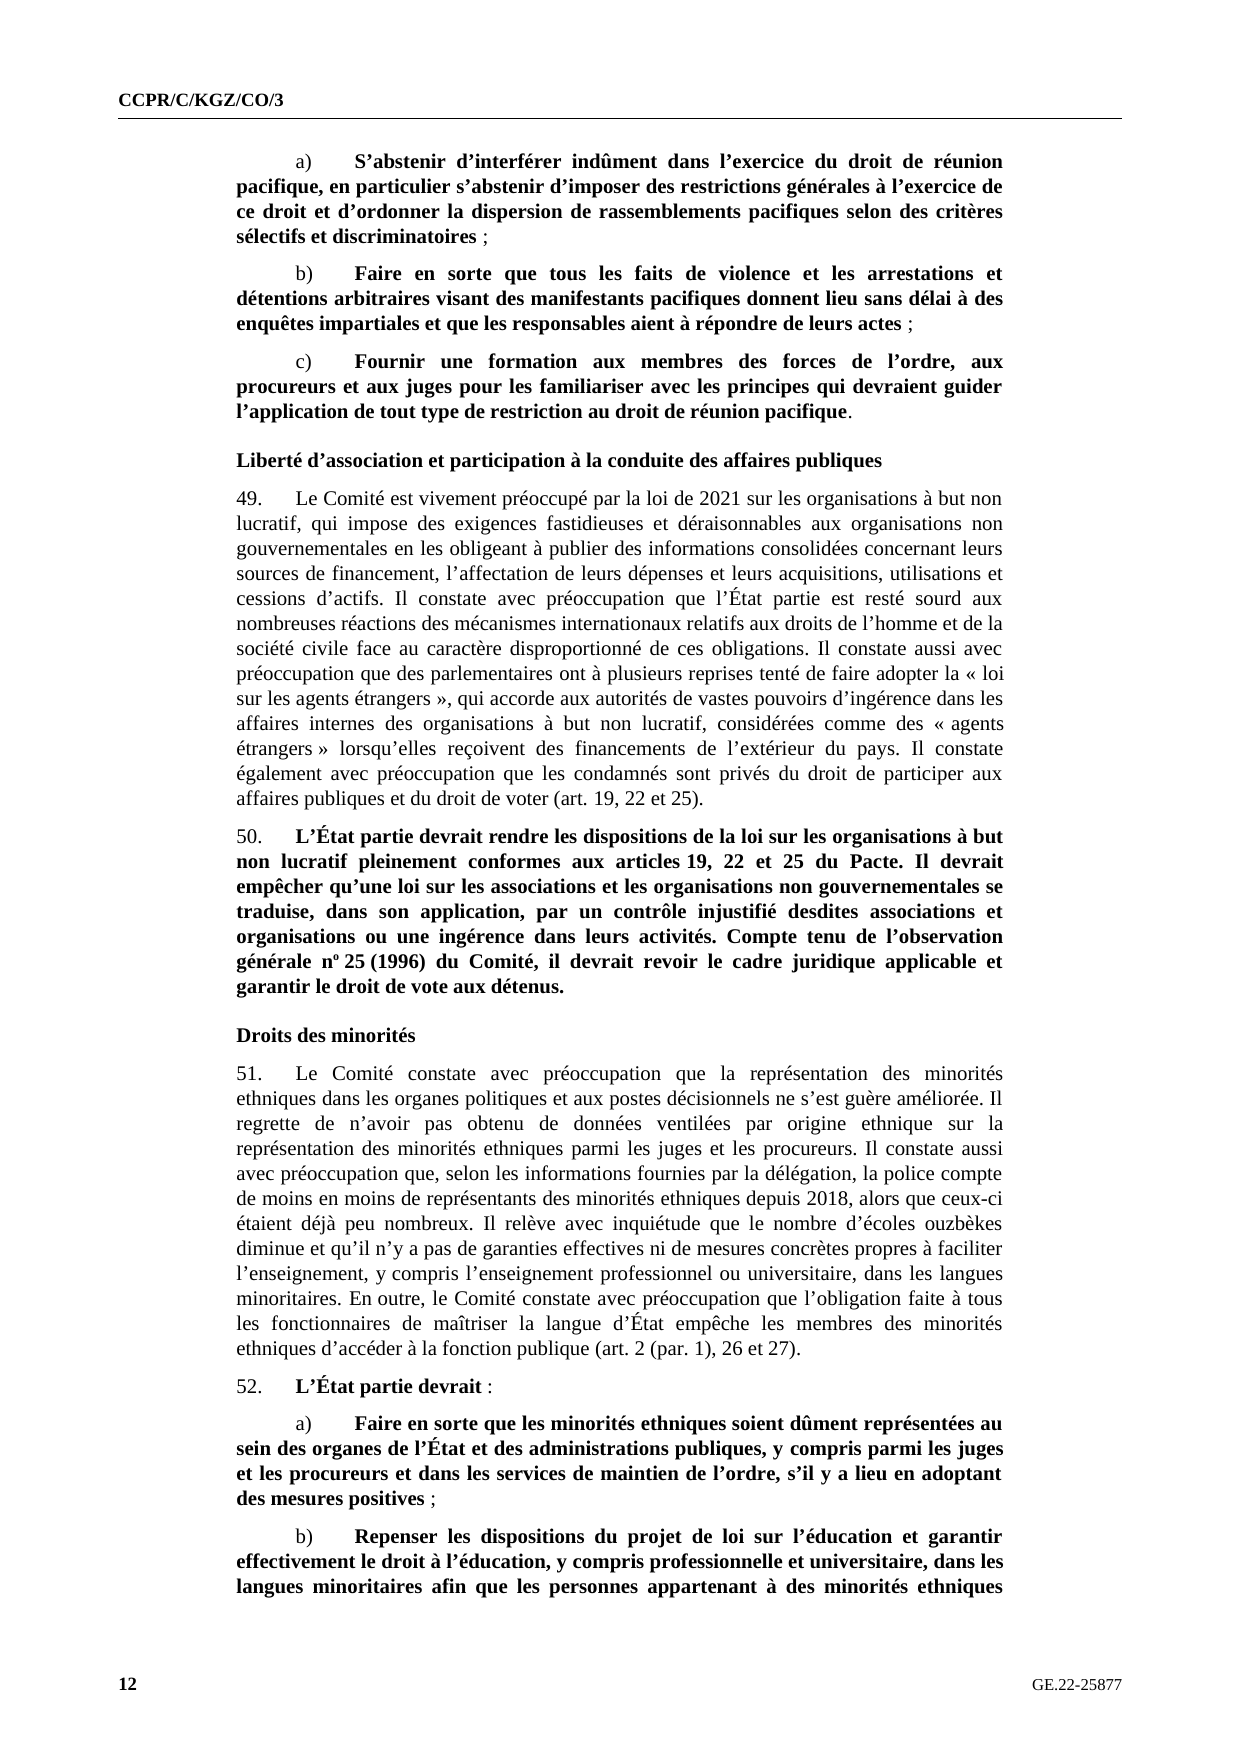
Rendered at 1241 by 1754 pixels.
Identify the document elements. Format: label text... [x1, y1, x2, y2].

text Droits des minorités [118, 1023, 1004, 1048]
text c) Fournir une formation aux membres des forces de l’ordre, aux procureurs et aux juges pour les familiariser avec les principes qui devraient guider l’application de tout type de restriction au droit de réunion pacifique. [236, 348, 1004, 423]
text 50. L’État partie devrait rendre les dispositions de la loi sur les organisations à but non lucratif pleinement conformes aux articles 19, 22 et 25 du Pacte. Il devrait empêcher qu’une loi sur les associations et les organisations non gouvernementales se traduise, dans son application, par un contrôle injustifié desdites associations et organisations ou une ingérence dans leurs activités. Compte tenu de l’observation générale no 25 (1996) du Comité, il devrait revoir le cadre juridique applicable et garantir le droit de vote aux détenus. [236, 823, 1004, 998]
text b) Faire en sorte que tous les faits de violence et les arrestations et détentions arbitraires visant des manifestants pacifiques donnent lieu sans délai à des enquêtes impartiales et que les responsables aient à répondre de leurs actes ; [236, 260, 1004, 335]
text 52. L’État partie devrait : [236, 1373, 1004, 1398]
text a) S’abstenir d’interférer indûment dans l’exercice du droit de réunion pacifique, en particulier s’abstenir d’imposer des restrictions générales à l’exercice de ce droit et d’ordonner la dispersion de rassemblements pacifiques selon des critères sélectifs et discriminatoires ; [236, 148, 1004, 248]
text 51. Le Comité constate avec préoccupation que la représentation des minorités ethniques dans les organes politiques et aux postes décisionnels ne s’est guère améliorée. Il regrette de n’avoir pas obtenu de données ventilées par origine ethnique sur la représentation des minorités ethniques parmi les juges et les procureurs. Il constate aussi avec préoccupation que, selon les informations fournies par la délégation, la police compte de moins en moins de représentants des minorités ethniques depuis 2018, alors que ceux-ci étaient déjà peu nombreux. Il relève avec inquiétude que le nombre d’écoles ouzbèkes diminue et qu’il n’y a pas de garanties effectives ni de mesures concrètes propres à faciliter l’enseignement, y compris l’enseignement professionnel ou universitaire, dans les langues minoritaires. En outre, le Comité constate avec préoccupation que l’obligation faite à tous les fonctionnaires de maîtriser la langue d’État empêche les membres des minorités ethniques d’accéder à la fonction publique (art. 2 (par. 1), 26 et 27). [236, 1060, 1004, 1360]
text Liberté d’association et participation à la conduite des affaires publiques [118, 448, 1004, 473]
text a) Faire en sorte que les minorités ethniques soient dûment représentées au sein des organes de l’État et des administrations publiques, y compris parmi les juges et les procureurs et dans les services de maintien de l’ordre, s’il y a lieu en adoptant des mesures positives ; [236, 1410, 1004, 1510]
text 49. Le Comité est vivement préoccupé par la loi de 2021 sur les organisations à but non lucratif, qui impose des exigences fastidieuses et déraisonnables aux organisations non gouvernementales en les obligeant à publier des informations consolidées concernant leurs sources de financement, l’affectation de leurs dépenses et leurs acquisitions, utilisations et cessions d’actifs. Il constate avec préoccupation que l’État partie est resté sourd aux nombreuses réactions des mécanismes internationaux relatifs aux droits de l’homme et de la société civile face au caractère disproportionné de ces obligations. Il constate aussi avec préoccupation que des parlementaires ont à plusieurs reprises tenté de faire adopter la « loi sur les agents étrangers », qui accorde aux autorités de vastes pouvoirs d’ingérence dans les affaires internes des organisations à but non lucratif, considérées comme des « agents étrangers » lorsqu’elles reçoivent des financements de l’extérieur du pays. Il constate également avec préoccupation que les condamnés sont privés du droit de participer aux affaires publiques et du droit de voter (art. 19, 22 et 25). [236, 485, 1004, 810]
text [236, 1523, 1004, 1598]
